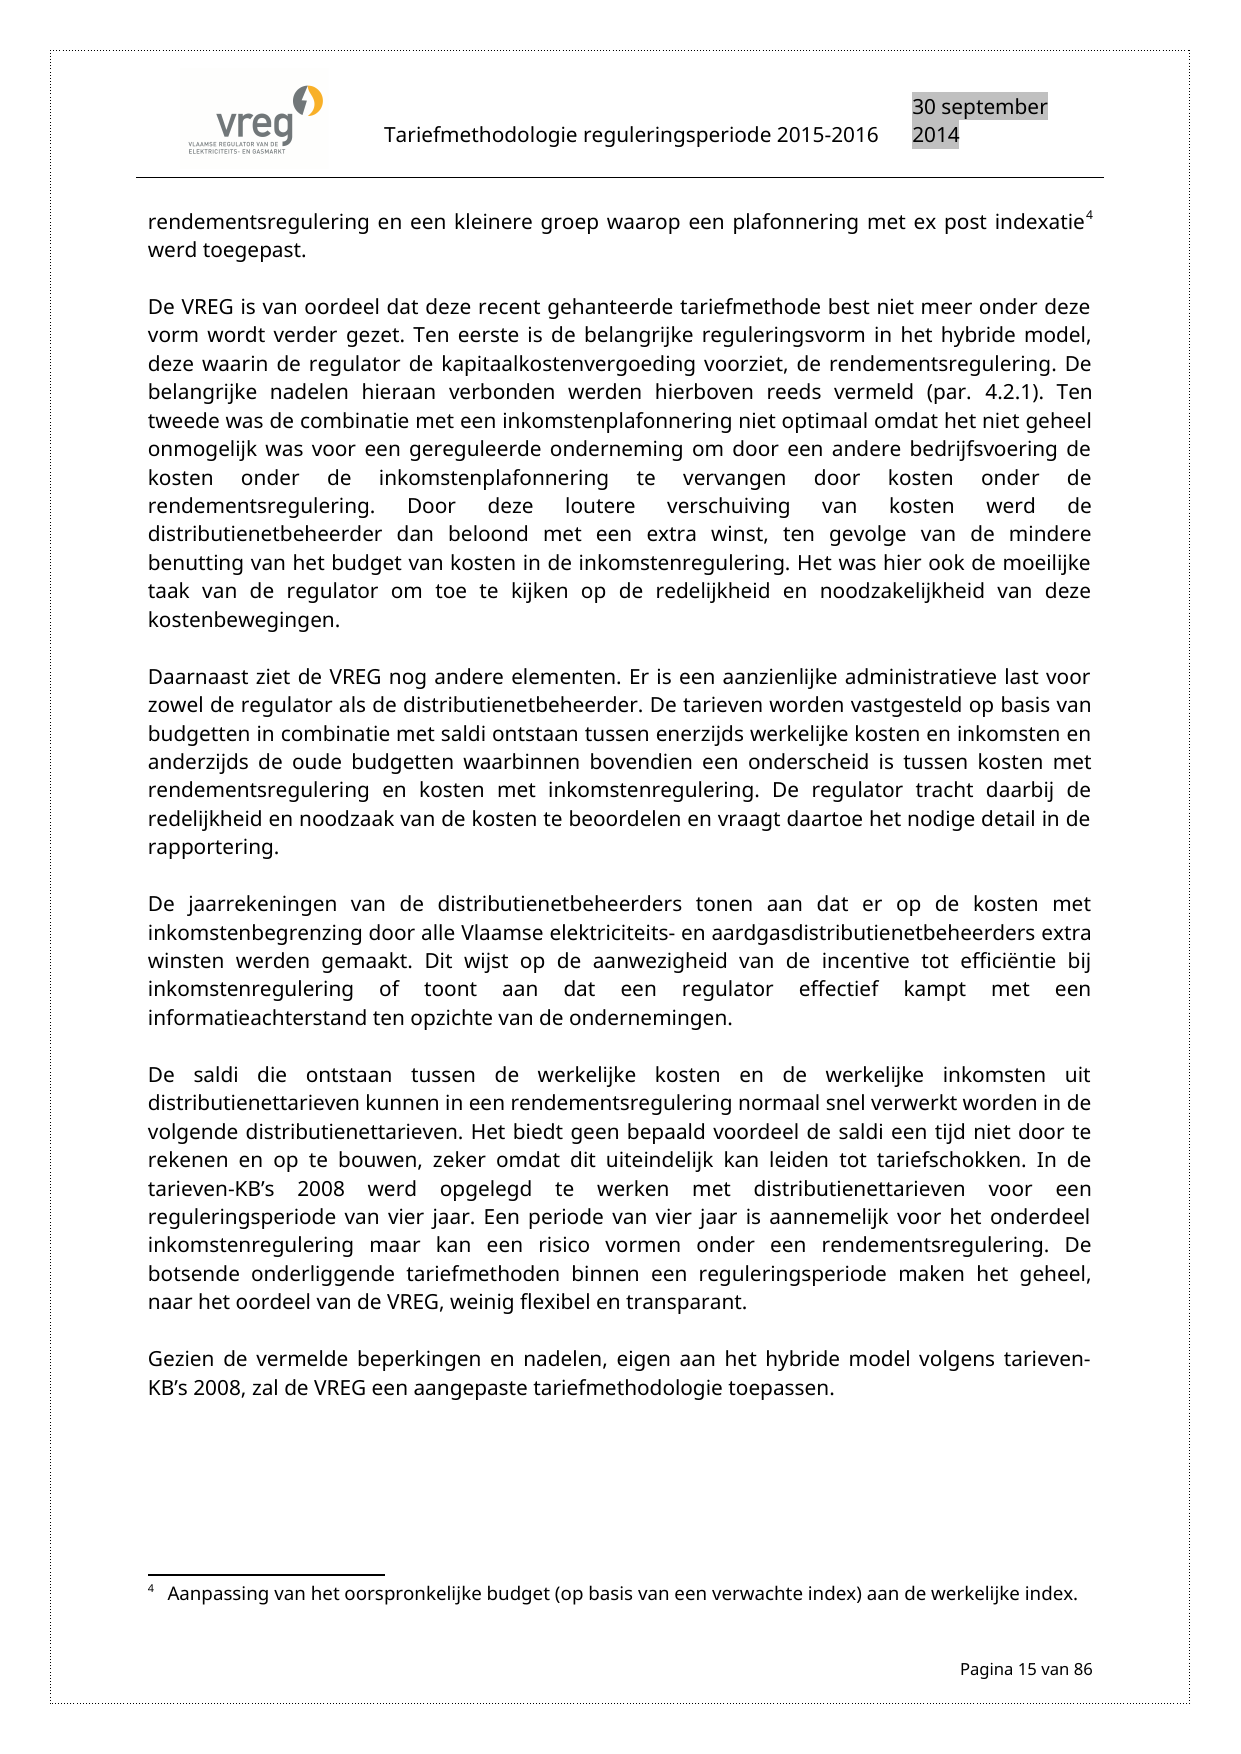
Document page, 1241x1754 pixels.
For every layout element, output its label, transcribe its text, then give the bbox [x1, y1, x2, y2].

text Gezien de vermelde beperkingen en nadelen, eigen aan het hybride model volgens tarieven-KB’s 2008, zal de VREG een aangepaste tariefmethodologie toepassen. [148, 1344, 1093, 1401]
text Daarnaast ziet de VREG nog andere elementen. Er is een aanzienlijke administratieve last voor zowel de regulator als de distributienetbeheerder. De tarieven worden vastgesteld op basis van budgetten in combinatie met saldi ontstaan tussen enerzijds werkelijke kosten en inkomsten en anderzijds de oude budgetten waarbinnen bovendien een onderscheid is tussen kosten met rendementsregulering en kosten met inkomstenregulering. De regulator tracht daarbij de redelijkheid en noodzaak van de kosten te beoordelen en vraagt daartoe het nodige detail in de rapportering. [148, 662, 1093, 861]
text De VREG is van oordeel dat deze recent gehanteerde tariefmethode best niet meer onder deze vorm wordt verder gezet. Ten eerste is de belangrijke reguleringsvorm in het hybride model, deze waarin de regulator de kapitaalkostenvergoeding voorziet, de rendementsregulering. De belangrijke nadelen hieraan verbonden werden hierboven reeds vermeld (par. 4.2.1). Ten tweede was de combinatie met een inkomstenplafonnering niet optimaal omdat het niet geheel onmogelijk was voor een gereguleerde onderneming om door een andere bedrijfsvoering de kosten onder de inkomstenplafonnering te vervangen door kosten onder de rendementsregulering. Door deze loutere verschuiving van kosten werd de distributienetbeheerder dan beloond met een extra winst, ten gevolge van de mindere benutting van het budget van kosten in de inkomstenregulering. Het was hier ook de moeilijke taak van de regulator om toe te kijken op de redelijkheid en noodzakelijkheid van deze kostenbewegingen. [148, 292, 1093, 633]
picture [180, 68, 329, 169]
text De saldi die ontstaan tussen de werkelijke kosten en de werkelijke inkomsten uit distributienettarieven kunnen in een rendementsregulering normaal snel verwerkt worden in de volgende distributienettarieven. Het biedt geen bepaald voordeel de saldi een tijd niet door te rekenen en op te bouwen, zeker omdat dit uiteindelijk kan leiden tot tariefschokken. In de tarieven-KB’s 2008 werd opgelegd te werken met distributienettarieven voor een reguleringsperiode van vier jaar. Een periode van vier jaar is aannemelijk voor het onderdeel inkomstenregulering maar kan een risico vormen onder een rendementsregulering. De botsende onderliggende tariefmethoden binnen een reguleringsperiode maken het geheel, naar het oordeel van de VREG, weinig flexibel en transparant. [148, 1060, 1093, 1316]
text De jaarrekeningen van de distributienetbeheerders tonen aan dat er op de kosten met inkomstenbegrenzing door alle Vlaamse elektriciteits- en aardgasdistributienetbeheerders extra winsten werden gemaakt. Dit wijst op de aanwezigheid van de incentive tot efficiëntie bij inkomstenregulering of toont aan dat een regulator effectief kampt met een informatieachterstand ten opzichte van de ondernemingen. [148, 889, 1093, 1031]
